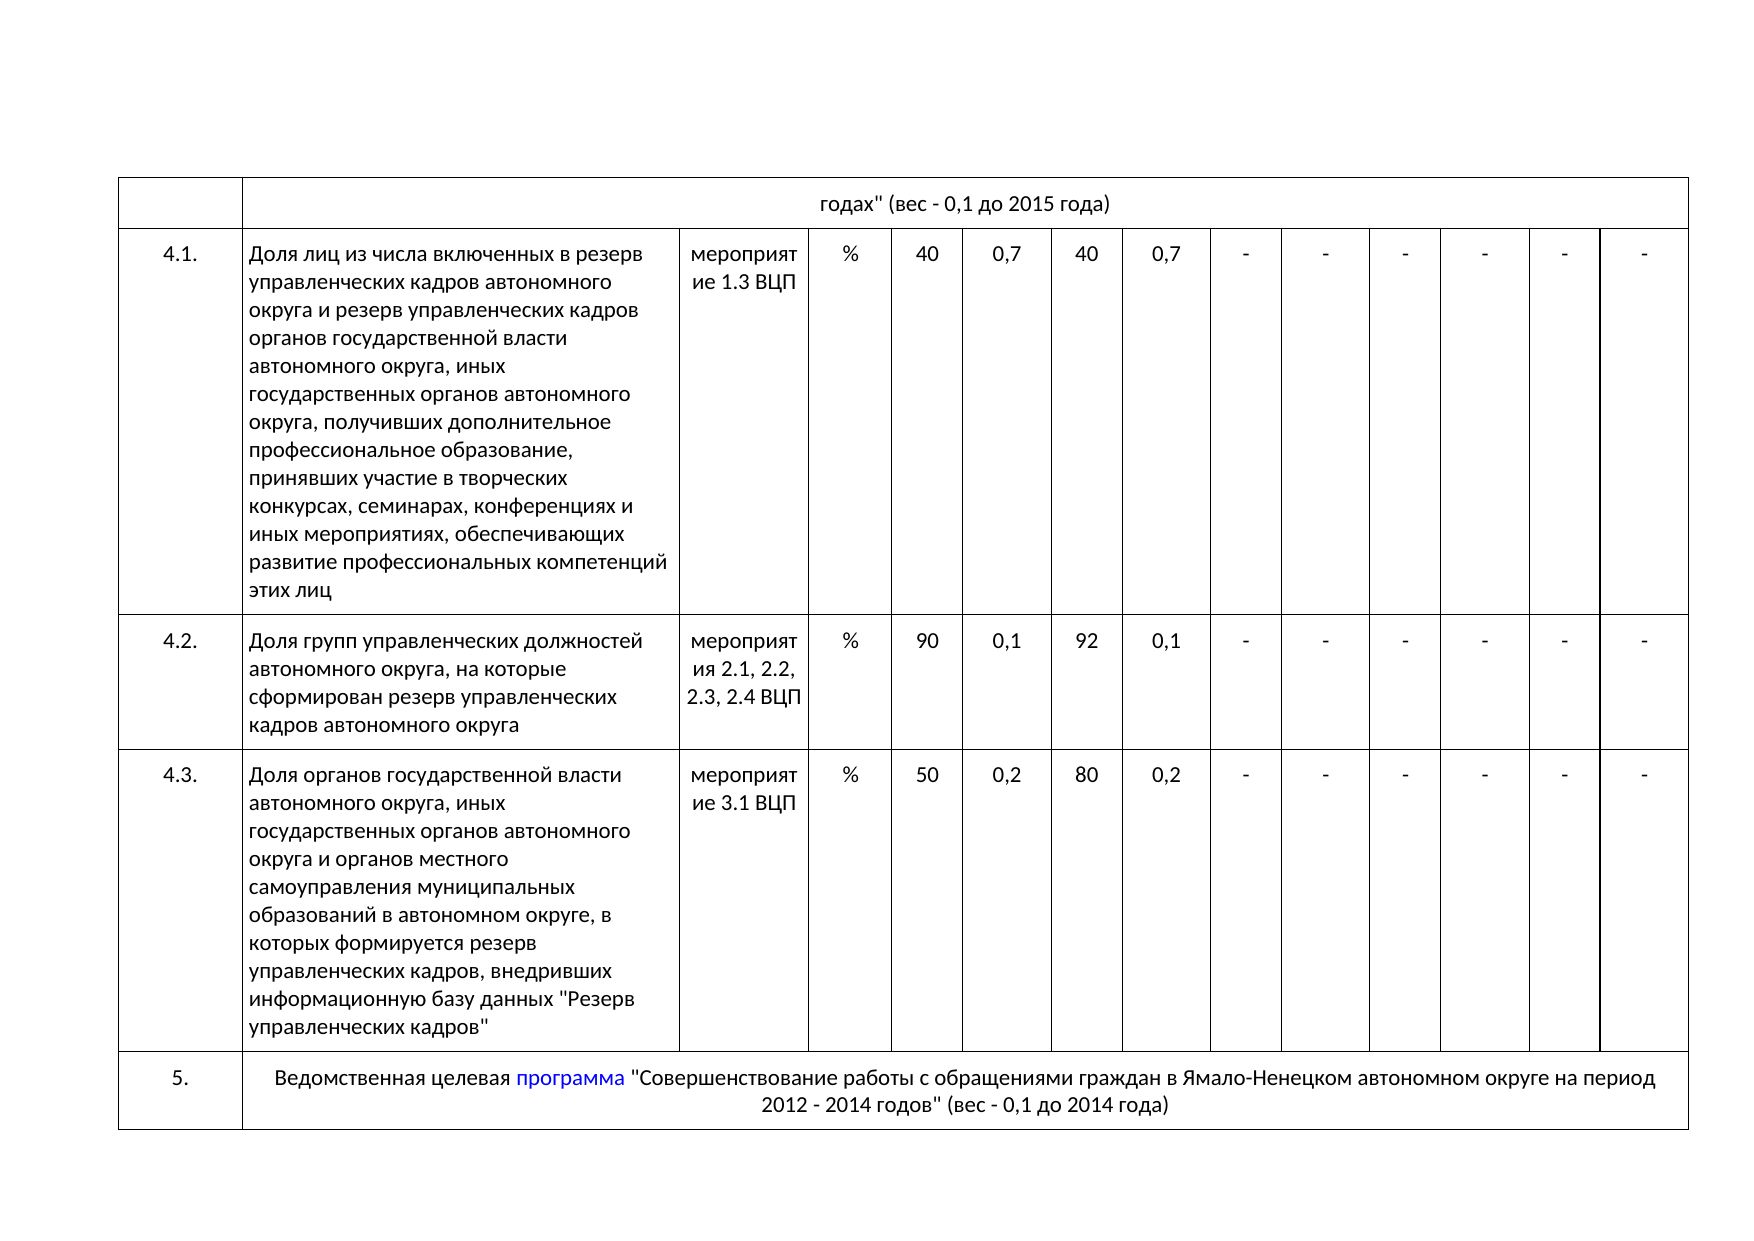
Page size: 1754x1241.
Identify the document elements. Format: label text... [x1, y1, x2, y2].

table_cell 0,2 [963, 750, 1051, 1051]
table_cell мероприятие 3.1 ВЦП [680, 750, 808, 1051]
table_cell - [1211, 229, 1281, 614]
table_cell 4.1. [119, 229, 242, 614]
table_cell - [1211, 750, 1281, 1051]
table_cell 0,7 [963, 229, 1051, 614]
table_cell мероприятие 1.3 ВЦП [680, 229, 808, 614]
table_cell 4.2. [119, 615, 242, 748]
table_cell 40 [892, 229, 962, 614]
table_cell 4.3. [119, 750, 242, 1051]
table_cell - [1370, 615, 1440, 748]
table_cell 80 [1052, 750, 1122, 1051]
table_cell % [809, 750, 891, 1051]
table_cell - [1211, 615, 1281, 748]
table_cell 0,2 [1123, 750, 1210, 1051]
table_cell - [1282, 229, 1369, 614]
table_cell % [809, 615, 891, 748]
table_cell - [1601, 615, 1688, 748]
table_cell - [1282, 750, 1369, 1051]
table_cell 90 [892, 615, 962, 748]
table_cell - [1441, 750, 1529, 1051]
table_cell 40 [1052, 229, 1122, 614]
table_cell - [1601, 750, 1688, 1051]
table_cell - [1282, 615, 1369, 748]
table_cell Ведомственная целевая программа "Совершенствование работы с обращениями граждан в Ямало-Ненецком автономном округе на период 2012 - 2014 годов" (вес - 0,1 до 2014 года) [243, 1052, 1688, 1129]
table_cell - [1441, 615, 1529, 748]
table_cell 50 [892, 750, 962, 1051]
table_cell - [1370, 229, 1440, 614]
table_cell - [1530, 229, 1599, 614]
table_cell 5. [119, 1052, 242, 1129]
table_cell % [809, 229, 891, 614]
table_cell мероприятия 2.1, 2.2, 2.3, 2.4 ВЦП [680, 615, 808, 748]
table_cell - [1441, 229, 1529, 614]
table_cell - [1601, 229, 1688, 614]
table_cell Доля органов государственной власти автономного округа, иных государственных органов автономного округа и органов местного самоуправления муниципальных образований в автономном округе, в которых формируется резерв управленческих кадров, внедривших информационную базу данных "Резерв управленческих кадров" [243, 750, 679, 1051]
table_cell 4. [119, 178, 242, 227]
table_cell - [1530, 615, 1599, 748]
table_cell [243, 178, 1688, 227]
table_cell 0,1 [963, 615, 1051, 748]
table_cell - [1530, 750, 1599, 1051]
table_cell - [1370, 750, 1440, 1051]
table_cell Доля групп управленческих должностей автономного округа, на которые сформирован резерв управленческих кадров автономного округа [243, 615, 679, 748]
table_cell 92 [1052, 615, 1122, 748]
table_cell 0,1 [1123, 615, 1210, 748]
table_cell Доля лиц из числа включенных в резерв управленческих кадров автономного округа и резерв управленческих кадров органов государственной власти автономного округа, иных государственных органов автономного округа, получивших дополнительное профессиональное образование, принявших участие в творческих конкурсах, семинарах, конференциях и иных мероприятиях, обеспечивающих развитие профессиональных компетенций этих лиц [243, 229, 679, 614]
table_cell 0,7 [1123, 229, 1210, 614]
